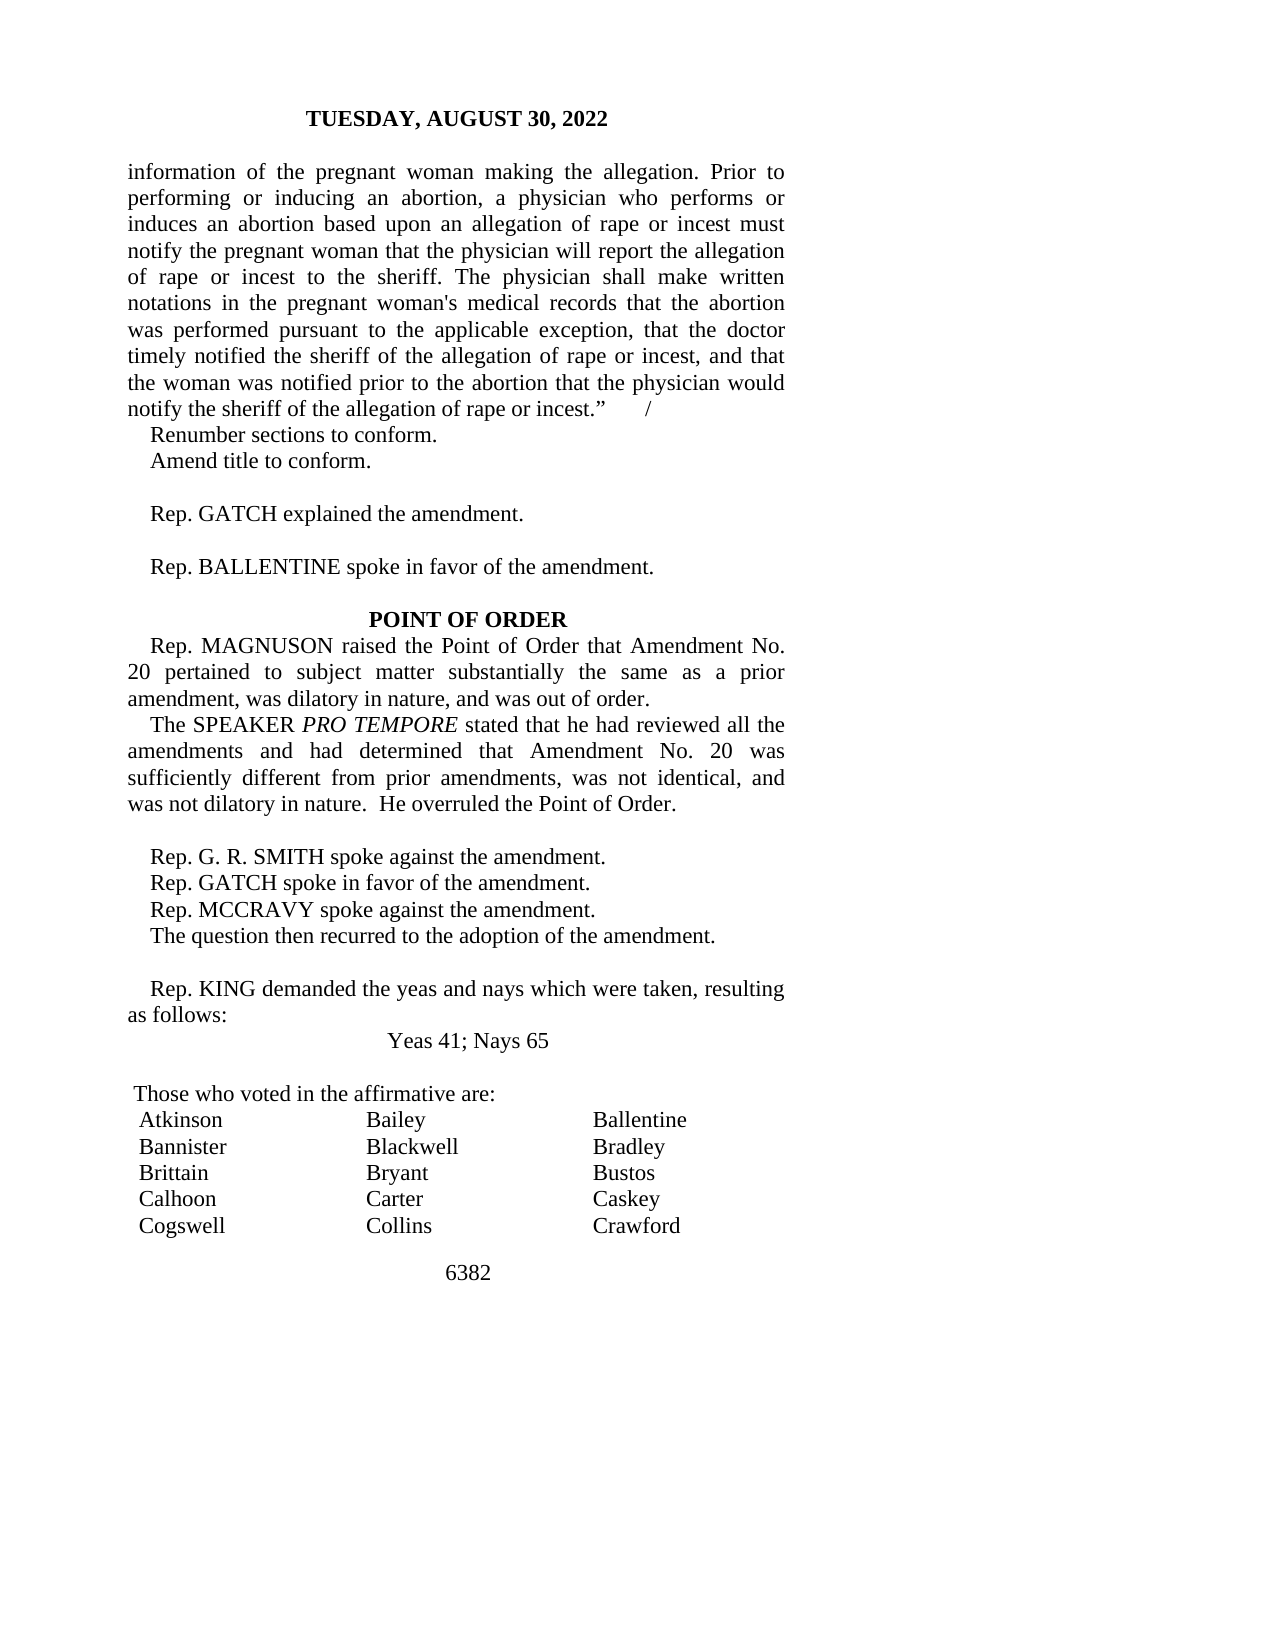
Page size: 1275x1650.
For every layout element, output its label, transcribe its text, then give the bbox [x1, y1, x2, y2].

table_header Ballentine [581, 1106, 808, 1133]
table_cell Carter [355, 1186, 581, 1212]
text Rep. MAGNUSON raised the Point of Order that Amendment No. 20 pertained to subject matter substantially the same as a prior amendment, was dilatory in nature, and was out of order. [127, 632, 786, 711]
table_cell Cogswell [128, 1212, 354, 1238]
text Rep. KING demanded the yeas and nays which were taken, resulting as follows: [127, 975, 786, 1027]
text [127, 158, 786, 421]
text Rep. G. R. SMITH spoke against the amendment. [127, 843, 786, 869]
table_cell Bannister [128, 1133, 354, 1159]
text Yeas 41; Nays 65 [127, 1027, 786, 1054]
text Rep. GATCH spoke in favor of the amendment. [127, 869, 786, 896]
table_cell Bradley [581, 1133, 808, 1159]
text The SPEAKER PRO TEMPORE stated that he had reviewed all the amendments and had determined that Amendment No. 20 was sufficiently different from prior amendments, was not identical, and was not dilatory in nature. He overruled the Point of Order. [127, 711, 786, 817]
table_cell Bustos [581, 1159, 808, 1186]
text Renumber sections to conform. [127, 421, 786, 448]
text Those who voted in the affirmative are: [127, 1080, 786, 1106]
table_cell Caskey [581, 1186, 808, 1212]
text POINT OF ORDER [127, 606, 786, 632]
text Rep. MCCRAVY spoke against the amendment. [127, 896, 786, 922]
table_header Bailey [355, 1106, 581, 1133]
table_cell Brittain [128, 1159, 354, 1186]
text Rep. BALLENTINE spoke in favor of the amendment. [127, 553, 786, 579]
table_cell Crawford [581, 1212, 808, 1238]
table_cell Calhoon [128, 1186, 354, 1212]
table_cell Blackwell [355, 1133, 581, 1159]
text Amend title to conform. [127, 448, 786, 474]
table_header Atkinson [128, 1106, 354, 1133]
table_cell Bryant [355, 1159, 581, 1186]
text Rep. GATCH explained the amendment. [127, 500, 786, 527]
table_cell Collins [355, 1212, 581, 1238]
text The question then recurred to the adoption of the amendment. [127, 922, 786, 948]
